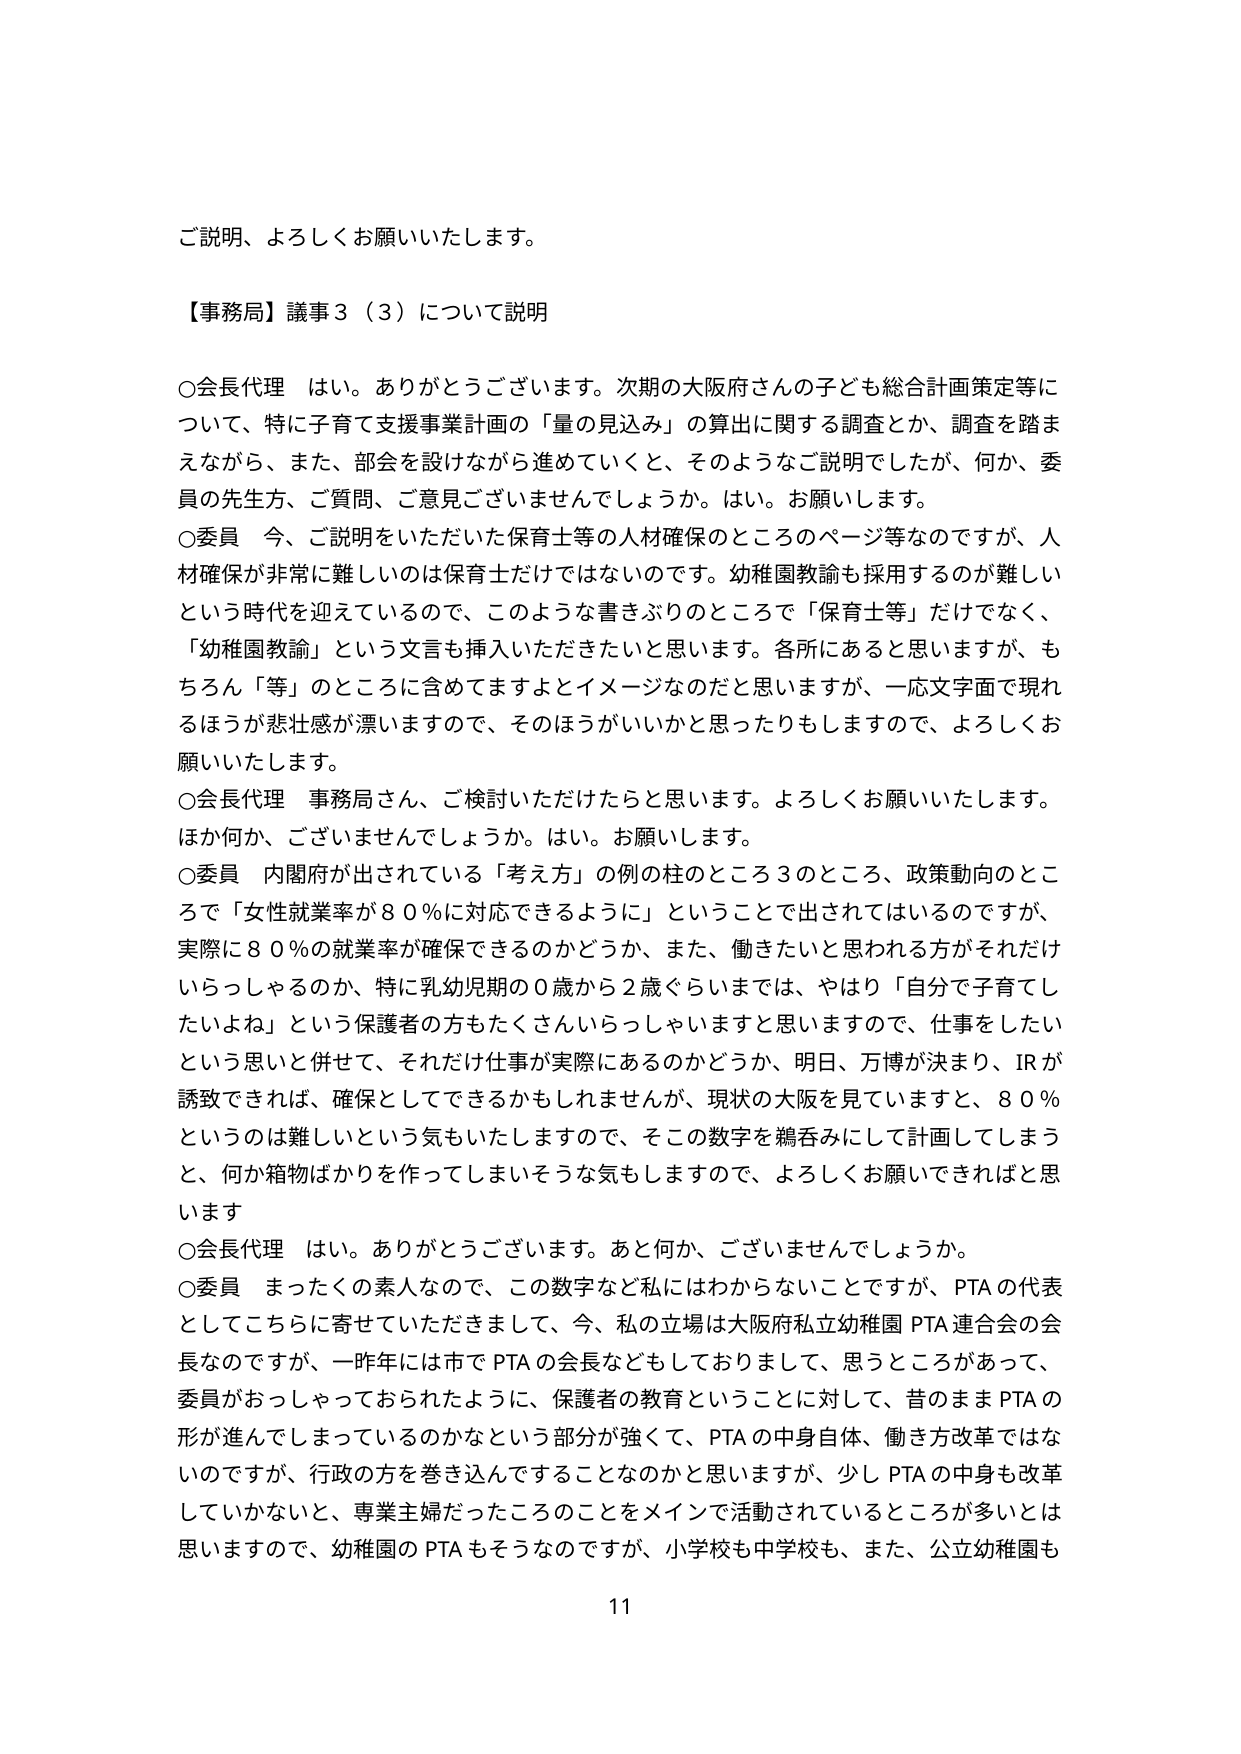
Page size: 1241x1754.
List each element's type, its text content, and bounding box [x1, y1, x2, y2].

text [177, 1267, 1063, 1567]
text ○会長代理 はい。ありがとうございます。あと何か、ございませんでしょうか。 [177, 1229, 1063, 1267]
text ○会長代理 事務局さん、ご検討いただけたらと思います。よろしくお願いいたします。ほか何か、ございませんでしょうか。はい。お願いします。 [177, 779, 1063, 854]
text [177, 217, 1063, 254]
text ○会長代理 はい。ありがとうございます。次期の大阪府さんの子ども総合計画策定等について、特に子育て支援事業計画の「量の見込み」の算出に関する調査とか、調査を踏まえながら、また、部会を設けながら進めていくと、そのようなご説明でしたが、何か、委員の先生方、ご質問、ご意見ございませんでしょうか。はい。お願いします。 [177, 367, 1063, 517]
text ○委員 今、ご説明をいただいた保育士等の人材確保のところのページ等なのですが、人材確保が非常に難しいのは保育士だけではないのです。幼稚園教諭も採用するのが難しいという時代を迎えているので、このような書きぶりのところで「保育士等」だけでなく、「幼稚園教諭」という文言も挿入いただきたいと思います。各所にあると思いますが、もちろん「等」のところに含めてますよとイメージなのだと思いますが、一応文字面で現れるほうが悲壮感が漂いますので、そのほうがいいかと思ったりもしますので、よろしくお願いいたします。 [177, 517, 1063, 779]
text 【事務局】議事３（３）について説明 [177, 292, 1063, 329]
text ○委員 内閣府が出されている「考え方」の例の柱のところ３のところ、政策動向のところで「女性就業率が８０％に対応できるように」ということで出されてはいるのですが、実際に８０％の就業率が確保できるのかどうか、また、働きたいと思われる方がそれだけいらっしゃるのか、特に乳幼児期の０歳から２歳ぐらいまでは、やはり「自分で子育てしたいよね」という保護者の方もたくさんいらっしゃいますと思いますので、仕事をしたいという思いと併せて、それだけ仕事が実際にあるのかどうか、明日、万博が決まり、IRが誘致できれば、確保としてできるかもしれませんが、現状の大阪を見ていますと、８０％というのは難しいという気もいたしますので、そこの数字を鵜呑みにして計画してしまうと、何か箱物ばかりを作ってしまいそうな気もしますので、よろしくお願いできればと思います [177, 854, 1063, 1229]
